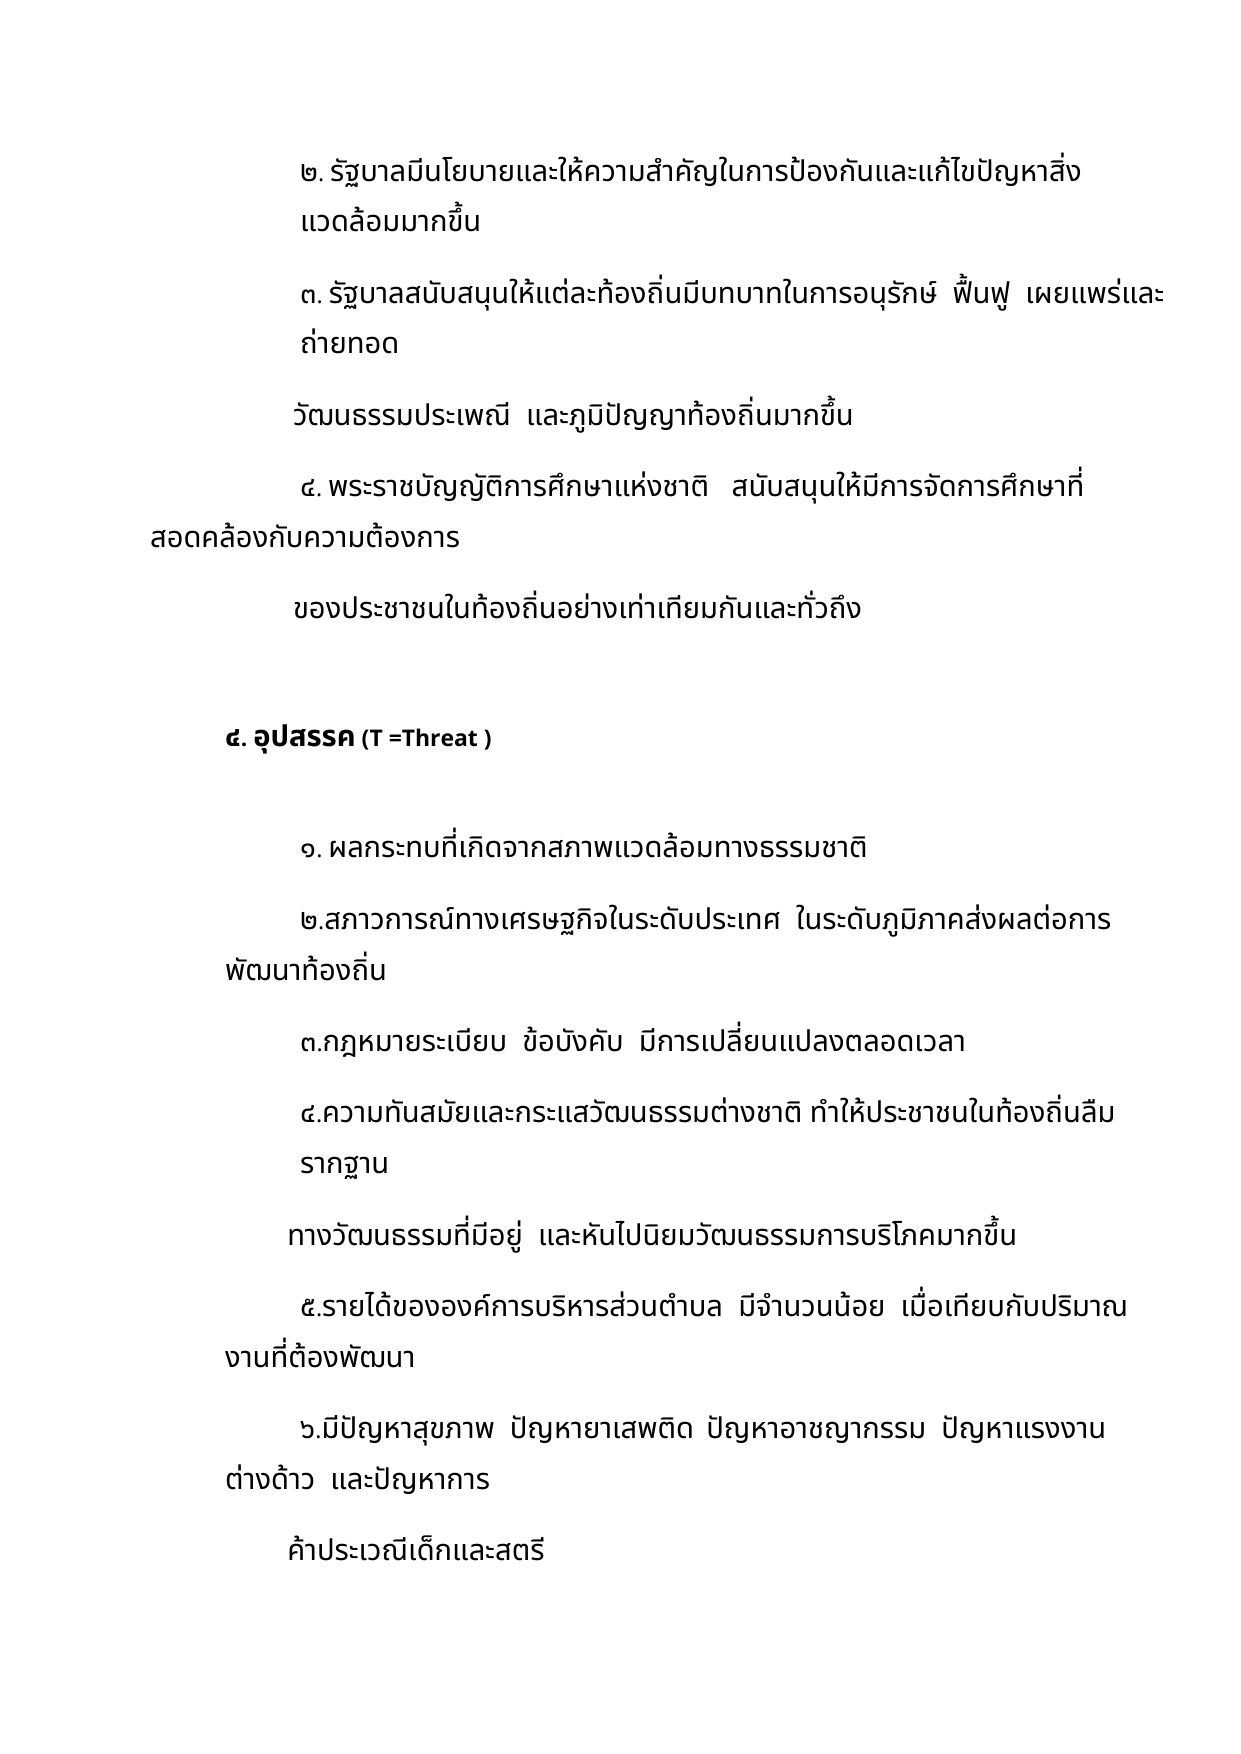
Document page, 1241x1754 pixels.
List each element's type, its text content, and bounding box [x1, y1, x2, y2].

text ๒. รัฐบาลมีนโยบายและให้ความสำคัญในการป้องกันและแก้ไขปัญหาสิ่งแวดล้อมมากขึ้น [300, 150, 1167, 245]
text ๔.ความทันสมัยและกระแสวัฒนธรรมต่างชาติ ทำให้ประชาชนในท้องถิ่นลืมรากฐาน [300, 1092, 1167, 1187]
text ๓.กฎหมายระเบียบ ข้อบังคับ มีการเปลี่ยนแปลงตลอดเวลา [300, 1021, 1167, 1064]
text ค้าประเวณีเด็กและสตรี [150, 1530, 1167, 1574]
text ของประชาชนในท้องถิ่นอย่างเท่าเทียมกันและทั่วถึง [150, 588, 1167, 632]
text ทางวัฒนธรรมที่มีอยู่ และหันไปนิยมวัฒนธรรมการบริโภคมากขึ้น [150, 1214, 1167, 1258]
text ๔. พระราชบัญญัติการศึกษาแห่งชาติ สนับสนุนให้มีการจัดการศึกษาที่สอดคล้องกับความต้องการ [150, 466, 1167, 560]
text ๓. รัฐบาลสนับสนุนให้แต่ละท้องถิ่นมีบทบาทในการอนุรักษ์ ฟื้นฟู เผยแพร่และถ่ายทอด [300, 272, 1167, 367]
text ๒.สภาวการณ์ทางเศรษฐกิจในระดับประเทศ ในระดับภูมิภาคส่งผลต่อการพัฒนาท้องถิ่น [225, 898, 1167, 993]
text ๔. อุปสรรค (T =Threat ) [150, 716, 1167, 760]
text ๑. ผลกระทบที่เกิดจากสภาพแวดล้อมทางธรรมชาติ [225, 827, 1167, 871]
text วัฒนธรรมประเพณี และภูมิปัญญาท้องถิ่นมากขึ้น [150, 394, 1167, 438]
text ๕.รายได้ขององค์การบริหารส่วนตำบล มีจำนวนน้อย เมื่อเทียบกับปริมาณงานที่ต้องพัฒนา [225, 1286, 1167, 1380]
text ๖.มีปัญหาสุขภาพ ปัญหายาเสพติด ปัญหาอาชญากรรม ปัญหาแรงงานต่างด้าว และปัญหาการ [225, 1408, 1167, 1502]
